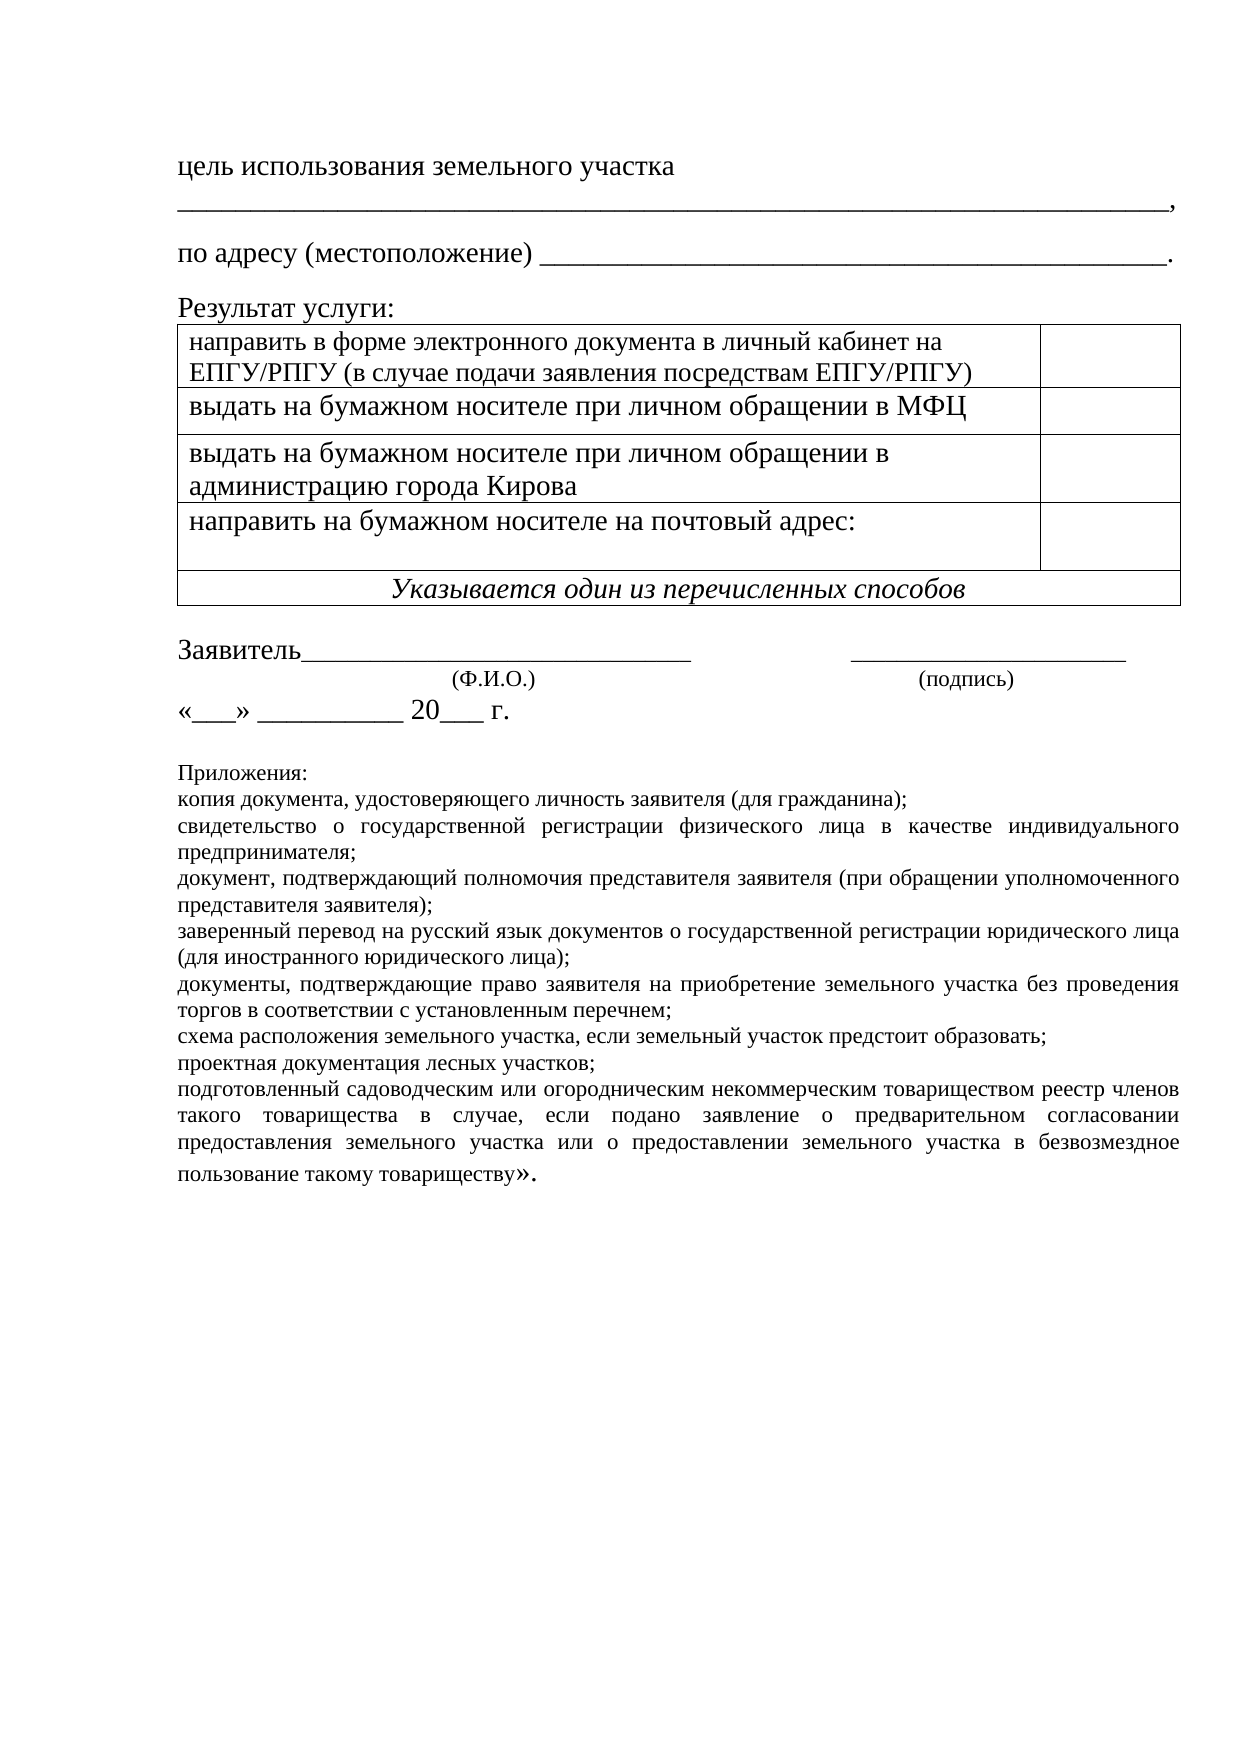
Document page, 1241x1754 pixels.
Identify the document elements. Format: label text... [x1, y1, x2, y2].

text Результат услуги: [177, 290, 1181, 323]
text схема расположения земельного участка, если земельный участок предстоит образовать; [177, 1022, 1181, 1049]
table_cell [1041, 435, 1180, 502]
text проектная документация лесных участков; [177, 1049, 1181, 1075]
text заверенный перевод на русский язык документов о государственной регистрации юридического лица (для иностранного юридического лица); [177, 917, 1181, 970]
table_header [1041, 325, 1180, 387]
text Приложения: [177, 759, 1181, 785]
text cвидетельство о государственной регистрации физического лица в качестве индивидуального предпринимателя; [177, 812, 1181, 864]
text (Ф.И.О.) (подпись) [177, 666, 1181, 692]
text подготовленный садоводческим или огородническим некоммерческим товариществом реестр членов такого товарищества в случае, если подано заявление о предварительном согласовании предоставления земельного участка или о предоставлении земельного участка в безвозмездное пользование такому товариществу». [177, 1075, 1181, 1188]
table_cell выдать на бумажном носителе при личном обращении в МФЦ [178, 388, 1040, 434]
text копия документа, удостоверяющего личность заявителя (для гражданина); [177, 785, 1181, 812]
table_cell Указывается один из перечисленных способов [178, 571, 1180, 604]
table_cell выдать на бумажном носителе при личном обращении в администрацию города Кирова [178, 435, 1040, 502]
text Заявитель__________________________________ ________________________ [177, 632, 1181, 666]
table_cell [1041, 388, 1180, 434]
text по адресу (местоположение) ___________________________________________. [177, 236, 1181, 269]
table_header направить в форме электронного документа в личный кабинет на ЕПГУ/РПГУ (в случае подачи заявления посредствам ЕПГУ/РПГУ) [178, 325, 1040, 387]
text документ, подтверждающий полномочия представителя заявителя (при обращении уполномоченного представителя заявителя); [177, 864, 1181, 917]
text цель использования земельного участка ____________________________________________________________________, [177, 148, 1181, 215]
table_cell направить на бумажном носителе на почтовый адрес: [178, 503, 1040, 570]
text документы, подтверждающие право заявителя на приобретение земельного участка без проведения торгов в соответствии с установленным перечнем; [177, 970, 1181, 1022]
table_cell [1041, 503, 1180, 570]
text «___» __________ 20___ г. [177, 692, 1181, 725]
